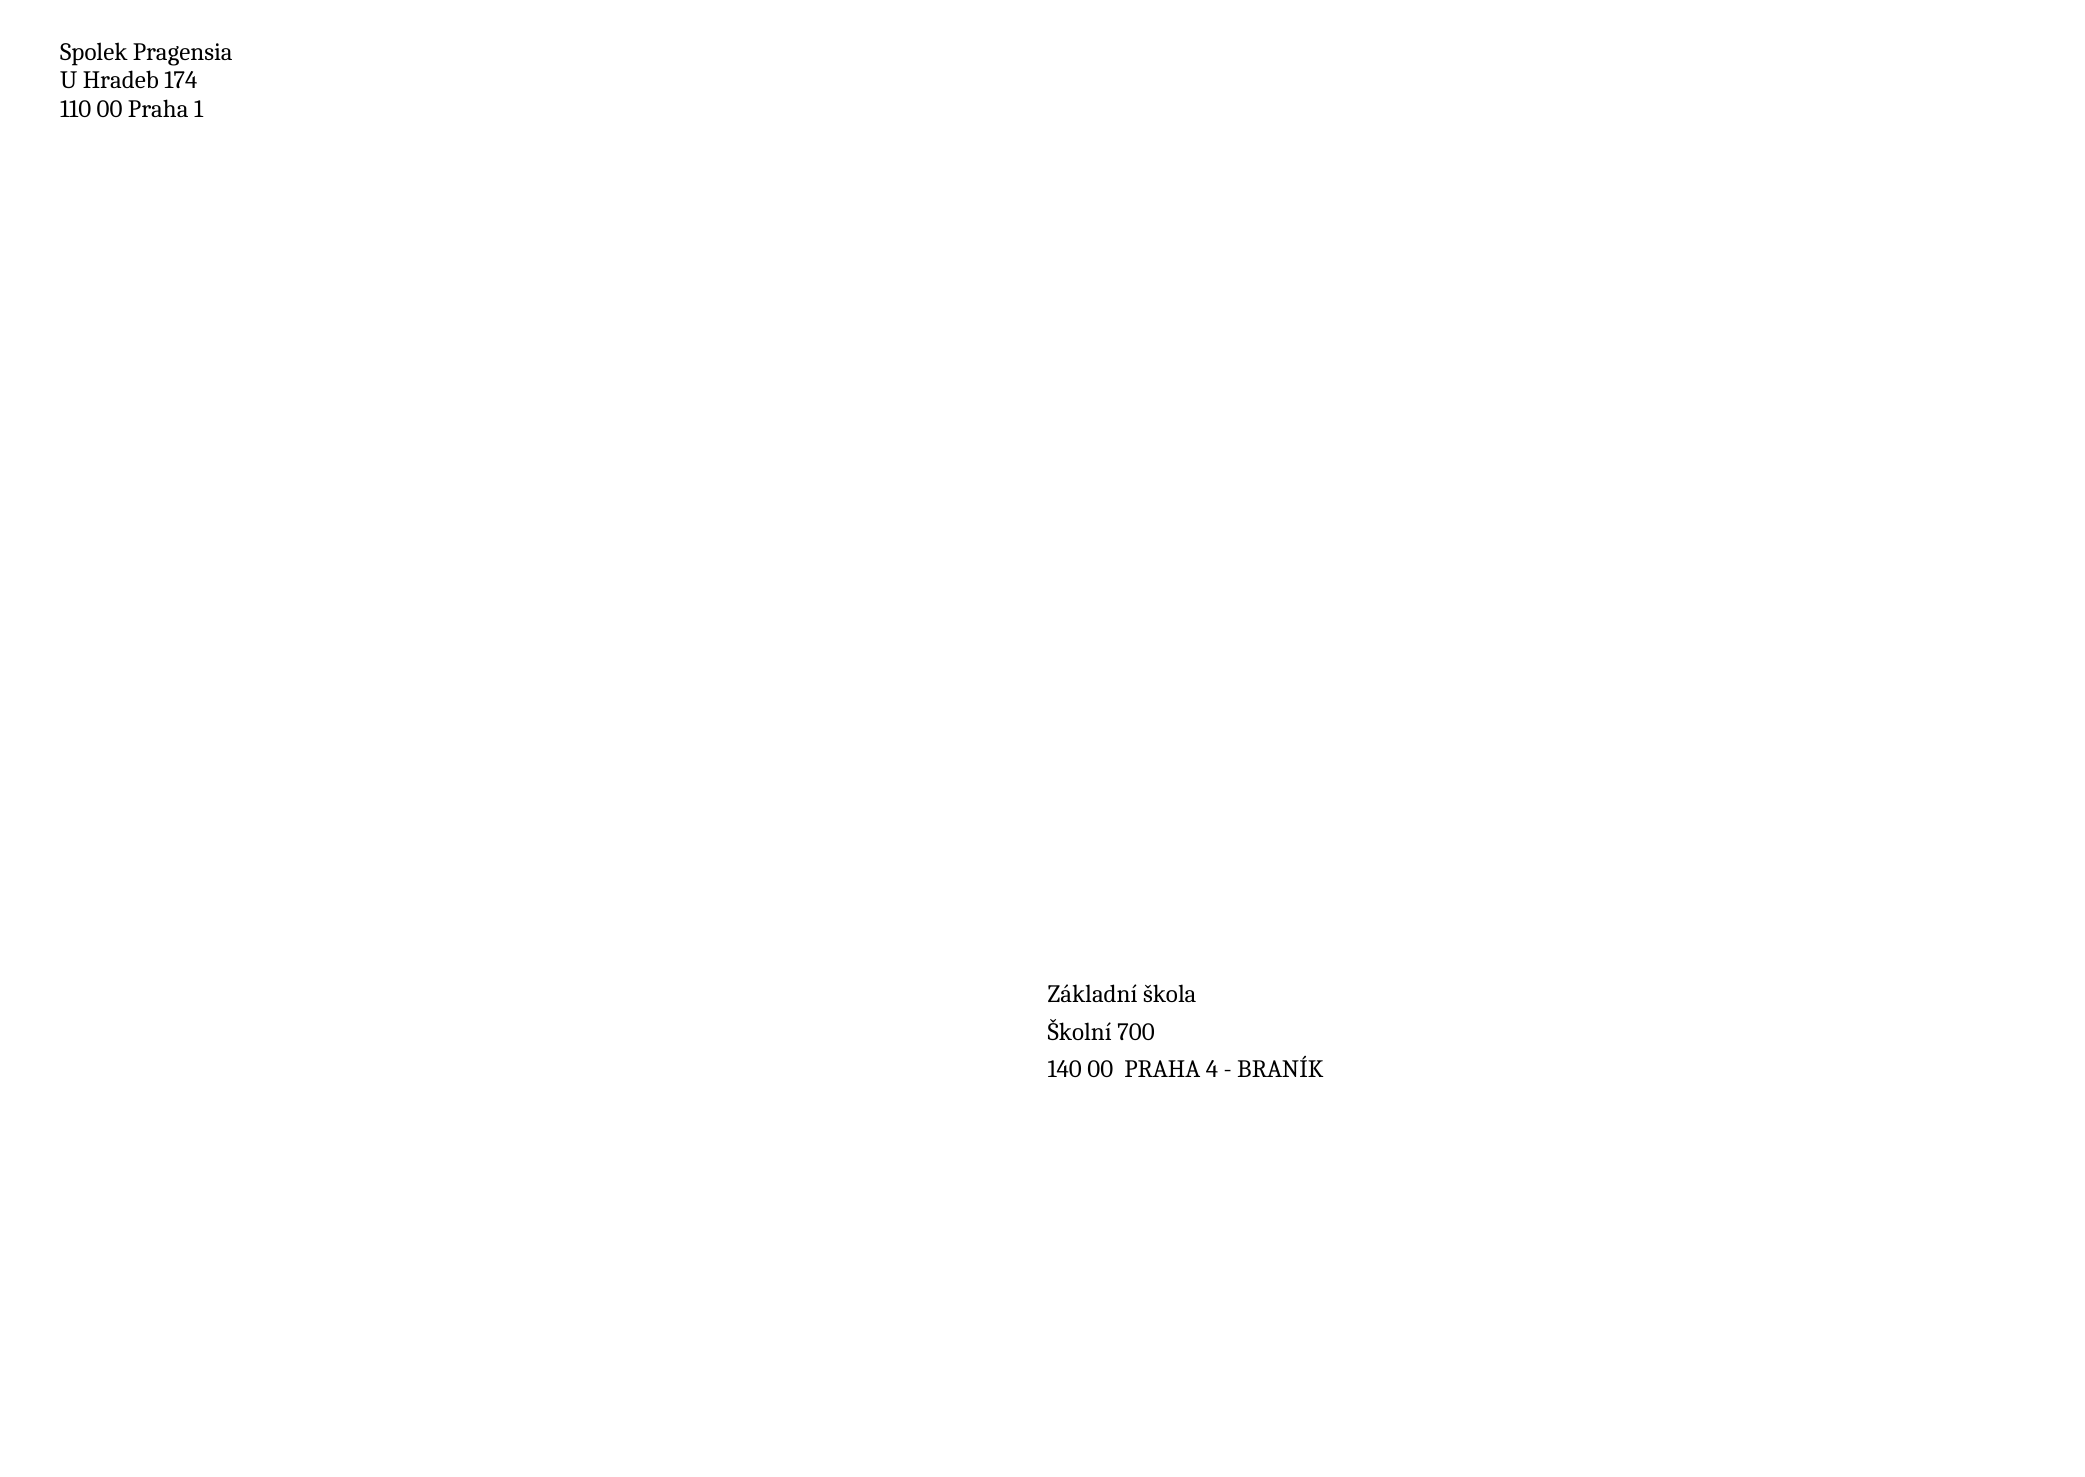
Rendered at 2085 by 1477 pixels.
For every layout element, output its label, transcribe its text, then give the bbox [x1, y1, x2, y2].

text Spolek Pragensia [60, 37, 2010, 66]
text U Hradeb 174 [60, 66, 2010, 95]
text 110 00 Praha 1 [60, 95, 2010, 124]
